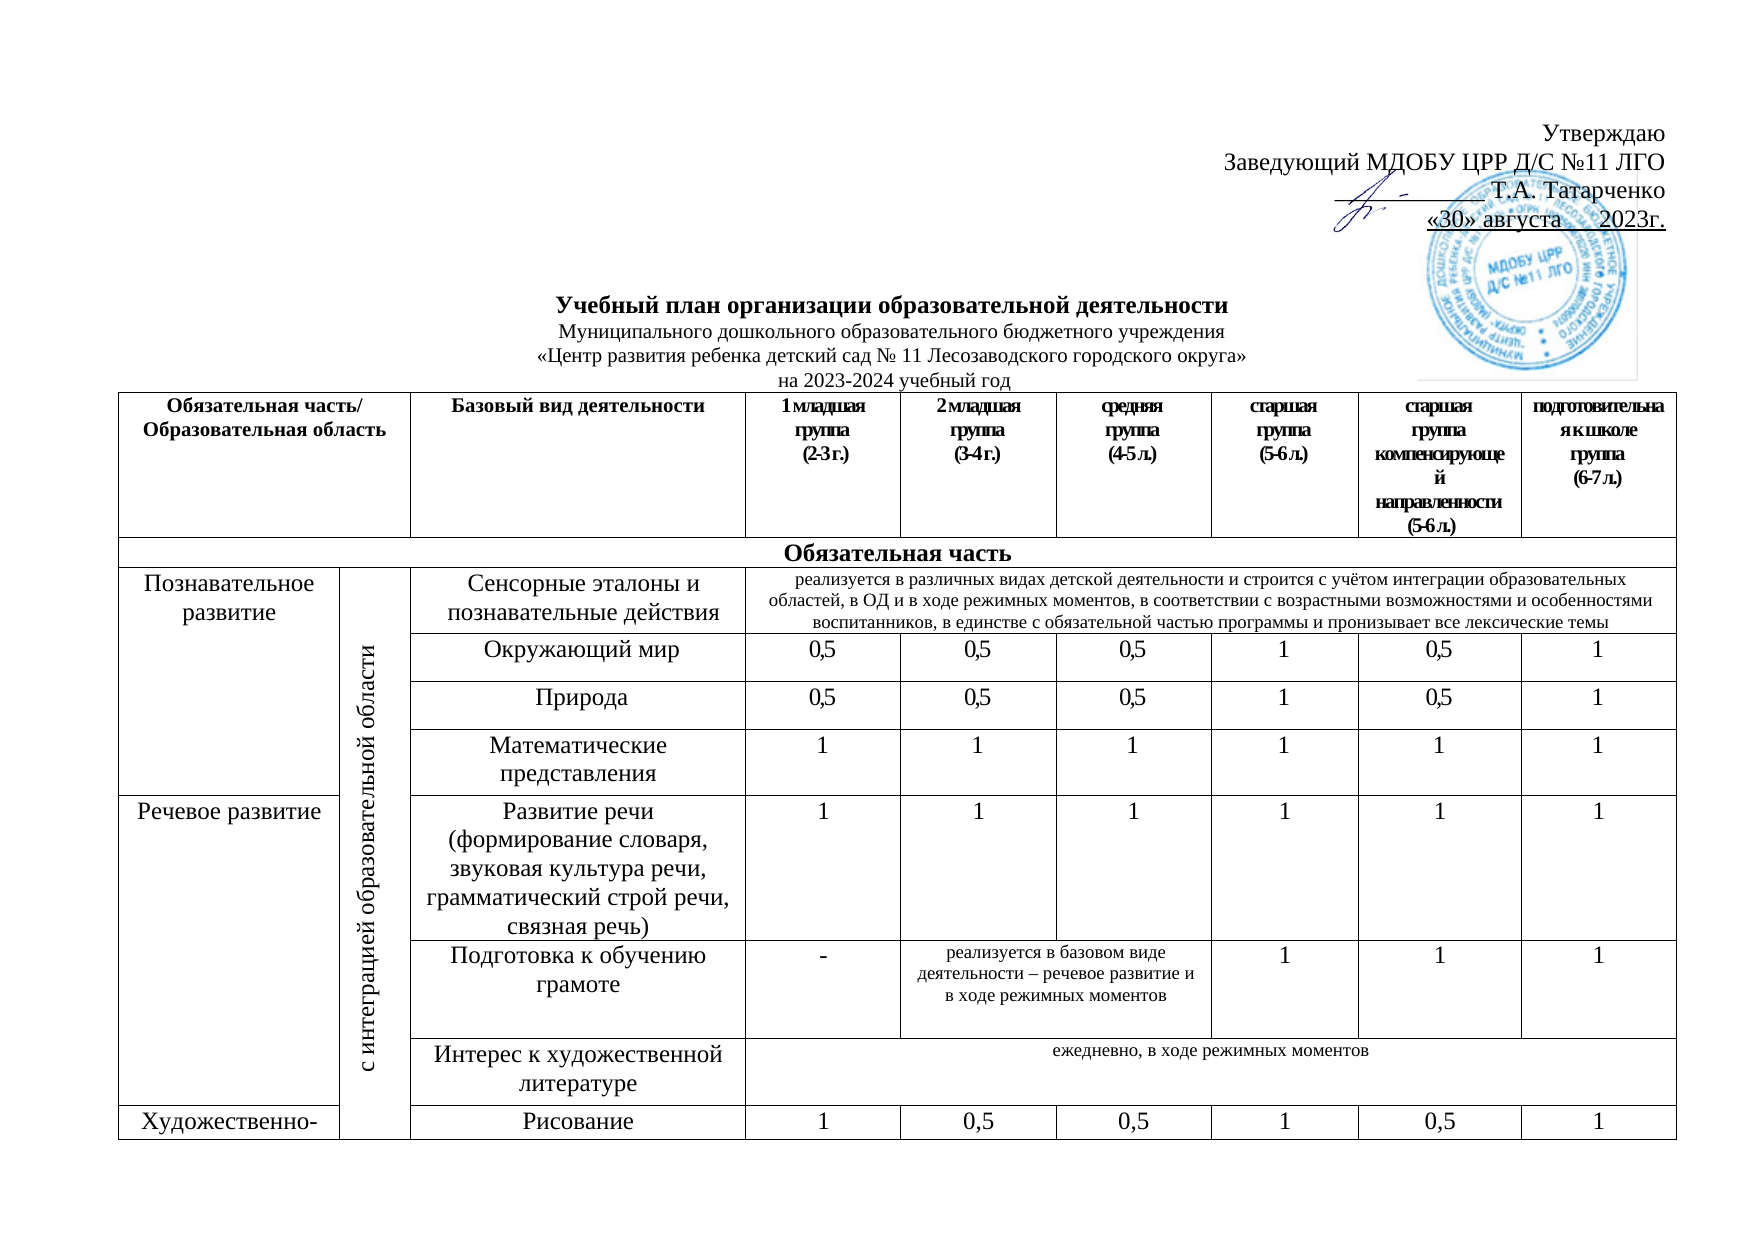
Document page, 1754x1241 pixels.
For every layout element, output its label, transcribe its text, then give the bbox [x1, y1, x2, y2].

table_cell 1 [1057, 796, 1211, 939]
table_cell Окружающий мир [411, 634, 745, 681]
table_cell 0,5 [1057, 634, 1211, 681]
table_header старшая группа (5-6 л.) [1212, 393, 1358, 537]
table_cell 1 [1522, 730, 1676, 795]
table_cell реализуется в базовом виде деятельности – речевое развитие и в ходе режимных моментов [901, 941, 1211, 1038]
table_cell 1 [1212, 682, 1358, 729]
table_cell 0,5 [901, 1106, 1056, 1138]
table_cell 1 [901, 796, 1056, 939]
table_cell 1 [1359, 730, 1521, 795]
table_cell 0,5 [1359, 1106, 1521, 1138]
table_header 1 младшая группа (2-3 г.) [746, 393, 900, 537]
table_cell 0,5 [1057, 1106, 1211, 1138]
text «30» августа 2023г. [118, 204, 1665, 233]
table_cell - [746, 941, 900, 1038]
table_cell 1 [1212, 730, 1358, 795]
text Учебный план организации образовательной деятельности [118, 291, 1665, 319]
text Утверждаю [118, 118, 1665, 147]
table_cell реализуется в различных видах детской деятельности и строится с учётом интеграции образовательных областей, в ОД и в ходе режимных моментов, в соответствии с возрастными возможностями и особенностями воспитанников, в единстве с обязательной частью программы и пронизывает все лексические темы [746, 568, 1676, 633]
table_cell 0,5 [1359, 634, 1521, 681]
text «Центр развития ребенка детский сад № 11 Лесозаводского городского округа» [118, 343, 1665, 367]
table_cell 1 [1522, 682, 1676, 729]
table_cell Познавательное развитие [119, 568, 339, 795]
text Муниципального дошкольного образовательного бюджетного учреждения [118, 319, 1665, 343]
text на 2023-2024 учебный год [118, 367, 1665, 392]
table_cell Интерес к художественной литературе [411, 1039, 745, 1105]
table_cell Математические представления [411, 730, 745, 795]
text Заведующий МДОБУ ЦРР Д/С №11 ЛГО [118, 147, 1665, 176]
table_cell 1 [1522, 1106, 1676, 1138]
table_header Обязательная часть/ Образовательная область [119, 393, 410, 537]
table_header 2 младшая группа (3-4 г.) [901, 393, 1056, 537]
table_header средняя группа (4-5 л.) [1057, 393, 1211, 537]
table_cell 1 [1522, 634, 1676, 681]
table_cell 0,5 [746, 682, 900, 729]
table_cell Природа [411, 682, 745, 729]
table_header Базовый вид деятельности [411, 393, 745, 537]
table_cell 1 [1212, 941, 1358, 1038]
table_cell 1 [1359, 796, 1521, 939]
table_cell Сенсорные эталоны и познавательные действия [411, 568, 745, 633]
table_cell 0,5 [1359, 682, 1521, 729]
table_cell 1 [746, 796, 900, 939]
table_cell 1 [1212, 634, 1358, 681]
table_cell 1 [901, 730, 1056, 795]
table_cell 0,5 [901, 682, 1056, 729]
table_cell ежедневно, в ходе режимных моментов [746, 1039, 1676, 1105]
table_cell 1 [746, 1106, 900, 1138]
table_cell Обязательная часть [119, 538, 1676, 567]
picture [1318, 233, 1639, 291]
table_cell 1 [746, 730, 900, 795]
table_cell 1 [1359, 941, 1521, 1038]
table_cell 1 [1057, 730, 1211, 795]
table_cell 1 [1212, 796, 1358, 939]
table_header подготовительная к школе группа (6-7 л.) [1522, 393, 1676, 537]
table_cell 0,5 [901, 634, 1056, 681]
table_cell Рисование [411, 1106, 745, 1138]
table_cell Речевое развитие [119, 796, 339, 1105]
text ____________ Т.А. Татарченко [118, 176, 1665, 204]
table_header старшая группа компенсирующей направленности (5-6 л.) [1359, 393, 1521, 537]
table_cell 1 [1522, 941, 1676, 1038]
table_cell Подготовка к обучению грамоте [411, 941, 745, 1038]
table_cell 1 [1522, 796, 1676, 939]
table_cell с интеграцией образовательной области «социально-коммуникативное развитие» [340, 568, 410, 1138]
table_cell Развитие речи (формирование словаря, звуковая культура речи, грамматический строй речи, связная речь) [411, 796, 745, 939]
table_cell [119, 1106, 339, 1138]
table_cell 0,5 [1057, 682, 1211, 729]
table_cell 1 [1212, 1106, 1358, 1138]
table_cell 0,5 [746, 634, 900, 681]
